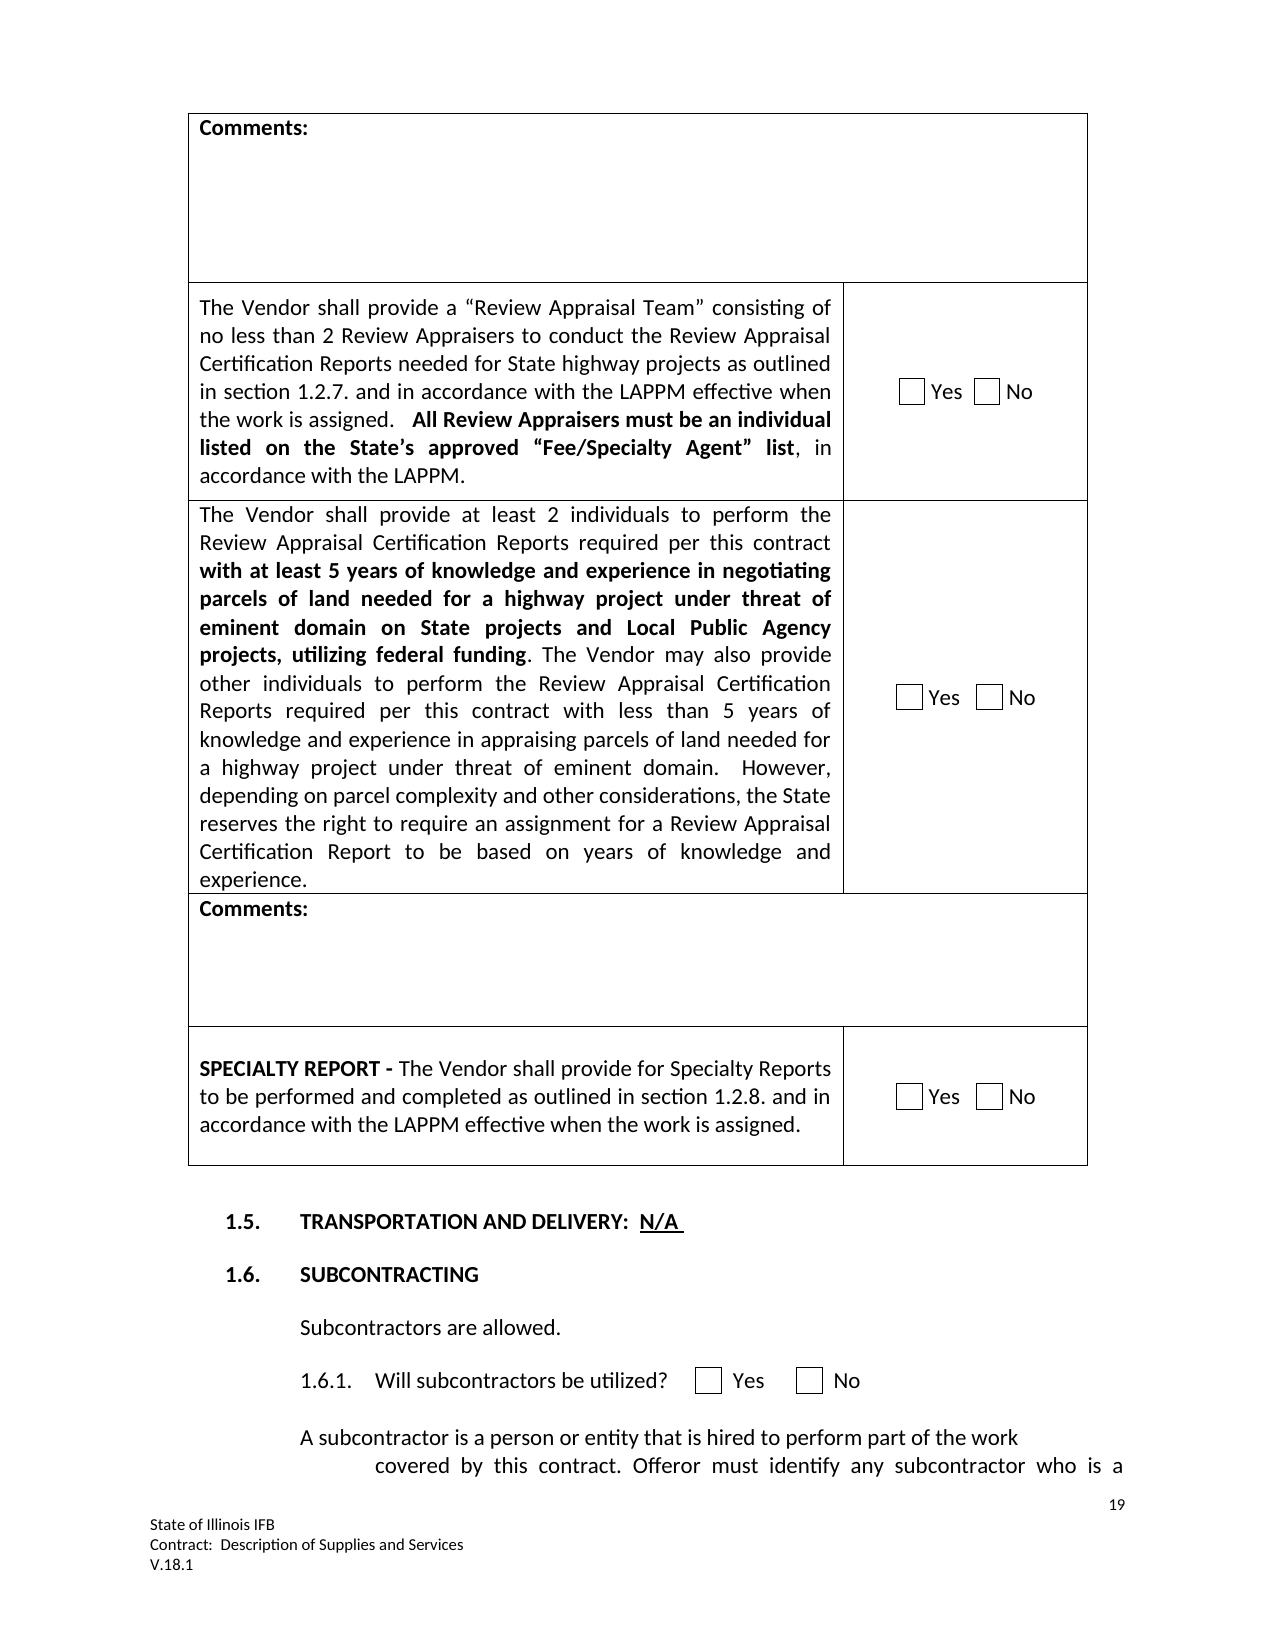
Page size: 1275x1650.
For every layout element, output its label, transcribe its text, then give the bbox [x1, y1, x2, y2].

table_cell Yes No [844, 501, 1087, 893]
table_cell Comments: [189, 894, 1087, 1026]
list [187, 1423, 1125, 1479]
list SUBCONTRACTING [225, 1260, 1125, 1288]
table_cell Yes No [844, 283, 1087, 499]
list TRANSPORTATION AND DELIVERY: [225, 1207, 1125, 1235]
table_cell The Vendor shall provide a “Review Appraisal Team” consisting of no less than 2 Review Appraisers to conduct the Review Appraisal Certification Reports needed for State highway projects as outlined in section 1.2.7. and in accordance with the LAPPM effective when the work is assigned. All Review Appraisers must be an individual listed on the State’s approved “Fee/Specialty Agent” list, in accordance with the LAPPM. [189, 283, 843, 499]
table_cell Yes No [844, 1027, 1087, 1165]
list Subcontractors allowed. [300, 1313, 1125, 1341]
table_cell Comments: [189, 114, 1087, 282]
table_cell SPECIALTY REPORT - The Vendor shall provide for Specialty Reports to be performed and completed as outlined in section 1.2.8. and in accordance with the LAPPM effective when the work is assigned. [189, 1027, 843, 1165]
list Will subcontractors be utilized? Yes No [300, 1366, 1125, 1394]
table_cell The Vendor shall provide at least 2 individuals to perform the Review Appraisal Certification Reports required per this contract with at least 5 years of knowledge and experience in negotiating parcels of land needed for a highway project under threat of eminent domain on State projects and Local Public Agency projects, utilizing federal funding. The Vendor may also provide other individuals to perform the Review Appraisal Certification Reports required per this contract with less than 5 years of knowledge and experience in appraising parcels of land needed for a highway project under threat of eminent domain. However, depending on parcel complexity and other considerations, the State reserves the right to require an assignment for a Review Appraisal Certification Report to be based on years of knowledge and experience. [189, 501, 843, 893]
